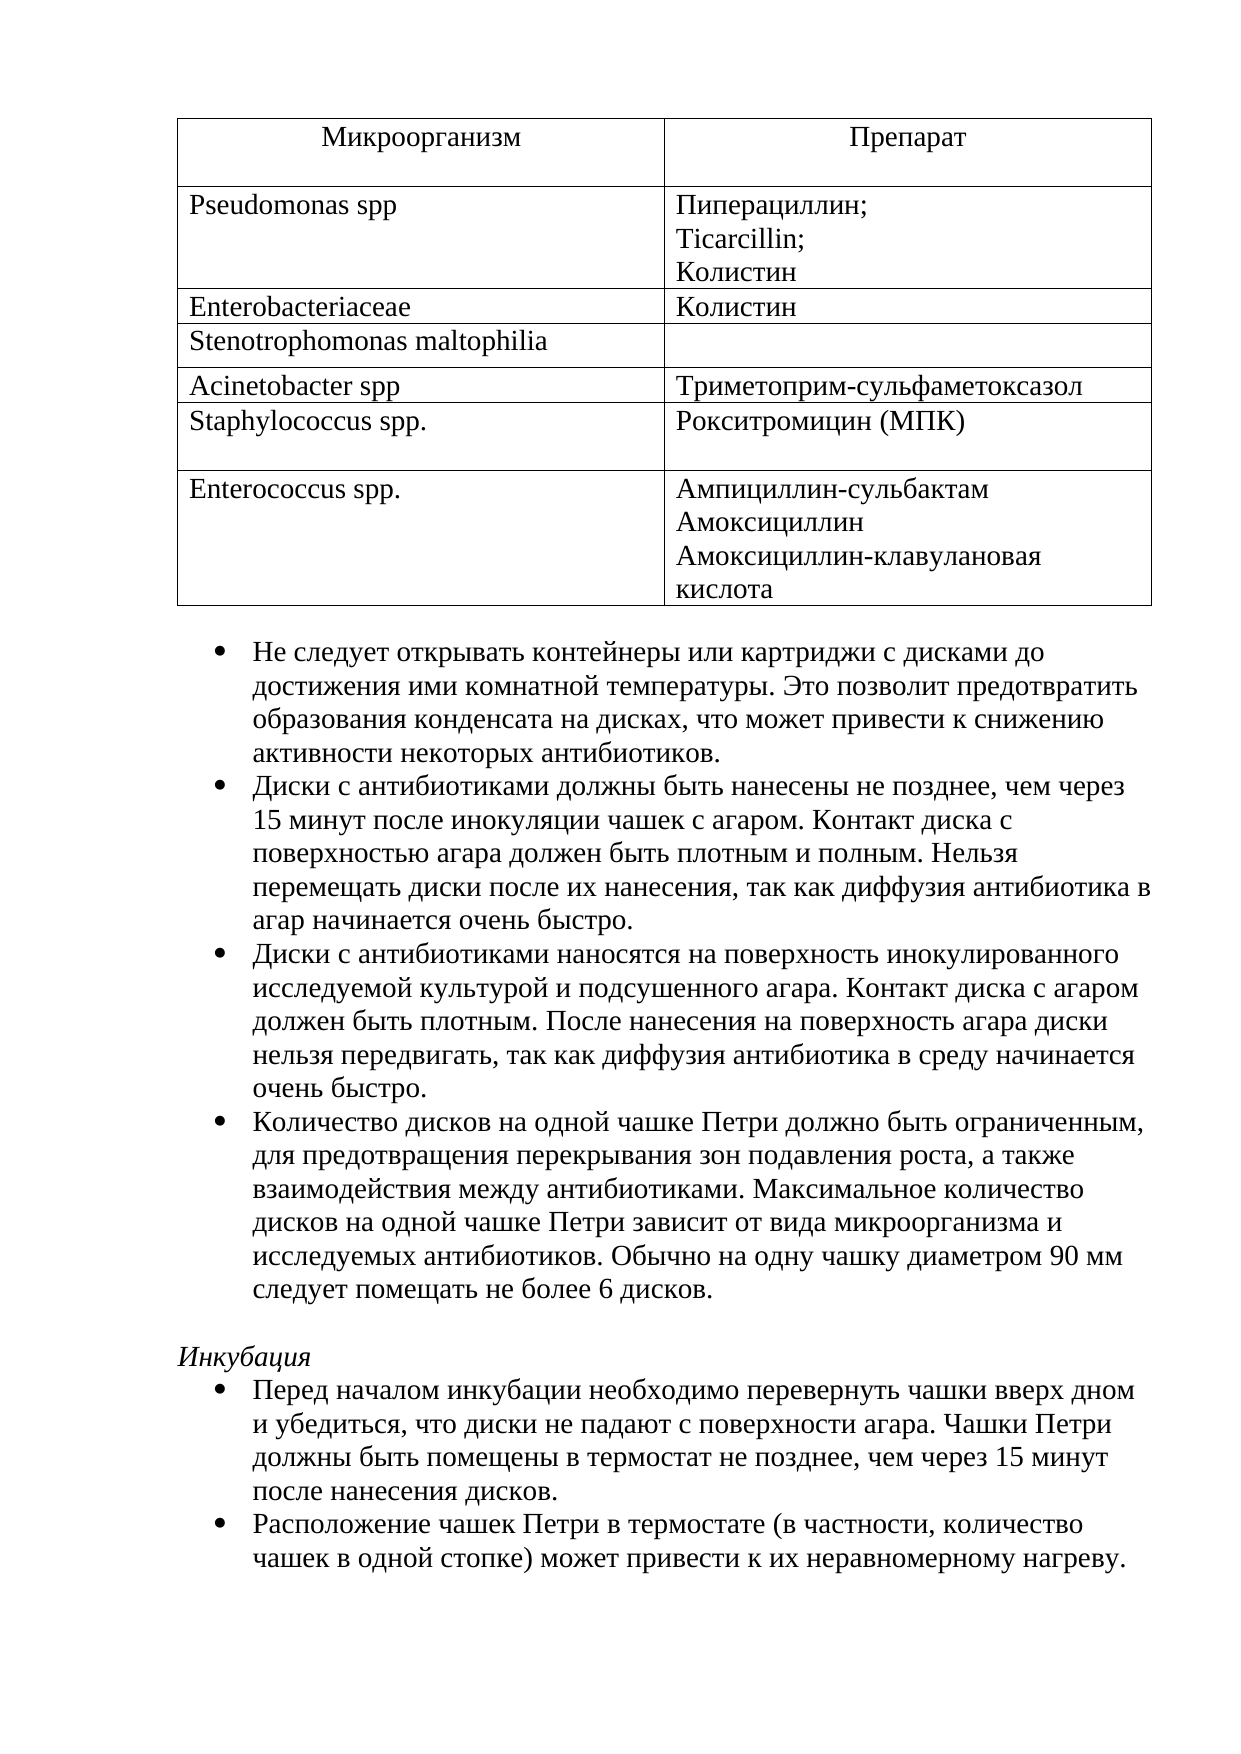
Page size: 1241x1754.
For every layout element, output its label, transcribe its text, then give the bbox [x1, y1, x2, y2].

list Расположение чашек Петри в термостате (в частности, количество чашек в одной стопке) может привести к их неравномерному нагреву. [215, 1507, 1152, 1574]
table_cell Stenotrophomonas maltophilia [178, 324, 664, 367]
table_cell Enterococcus spp. [178, 471, 664, 605]
list Диски с антибиотиками наносятся на поверхность инокулированного исследуемой культурой и подсушенного агара. Контакт диска с агаром должен быть плотным. После нанесения на поверхность агара диски нельзя передвигать, так как диффузия антибиотика в среду начинается очень быстро. [215, 936, 1152, 1104]
table_cell Рокситромицин (МПК) [665, 403, 1151, 470]
table_cell Ампициллин-сульбактам Амоксициллин Амоксициллин-клавулановая кислота [665, 471, 1151, 605]
list Не следует открывать контейнеры или картриджи с дисками до достижения ими комнатной температуры. Это позволит предотвратить образования конденсата на дисках, что может привести к снижению активности некоторых антибиотиков. [215, 634, 1152, 768]
table_cell Пиперациллин; Ticarcillin; Колистин [665, 187, 1151, 288]
list Количество дисков на одной чашке Петри должно быть ограниченным, для предотвращения перекрывания зон подавления роста, а также взаимодействия между антибиотиками. Максимальное количество дисков на одной чашке Петри зависит от вида микроорганизма и исследуемых антибиотиков. Обычно на одну чашку диаметром 90 мм следует помещать не более 6 дисков. [215, 1104, 1152, 1305]
table_header Препарат [665, 119, 1151, 186]
table_cell Enterobacteriaceae [178, 289, 664, 322]
text Инкубация [177, 1339, 1152, 1372]
list Диски с антибиотиками должны быть нанесены не позднее, чем через 15 минут после инокуляции чашек с агаром. Контакт диска с поверхностью агара должен быть плотным и полным. Нельзя перемещать диски после их нанесения, так как диффузия антибиотика в агар начинается очень быстро. [215, 768, 1152, 936]
table_cell Pseudomonas spp [178, 187, 664, 288]
table_cell Staphylococcus spp. [178, 403, 664, 470]
list Перед началом инкубации необходимо перевернуть чашки вверх дном и убедиться, что диски не падают с поверхности агара. Чашки Петри должны быть помещены в термостат не позднее, чем через 15 минут после нанесения дисков. [215, 1372, 1152, 1507]
table_cell Колистин [665, 289, 1151, 322]
table_cell Acinetobacter spp [178, 368, 664, 402]
table_cell Триметоприм-сульфаметоксазол [665, 368, 1151, 402]
table_cell [665, 324, 1151, 367]
table_header Микроорганизм [178, 119, 664, 186]
